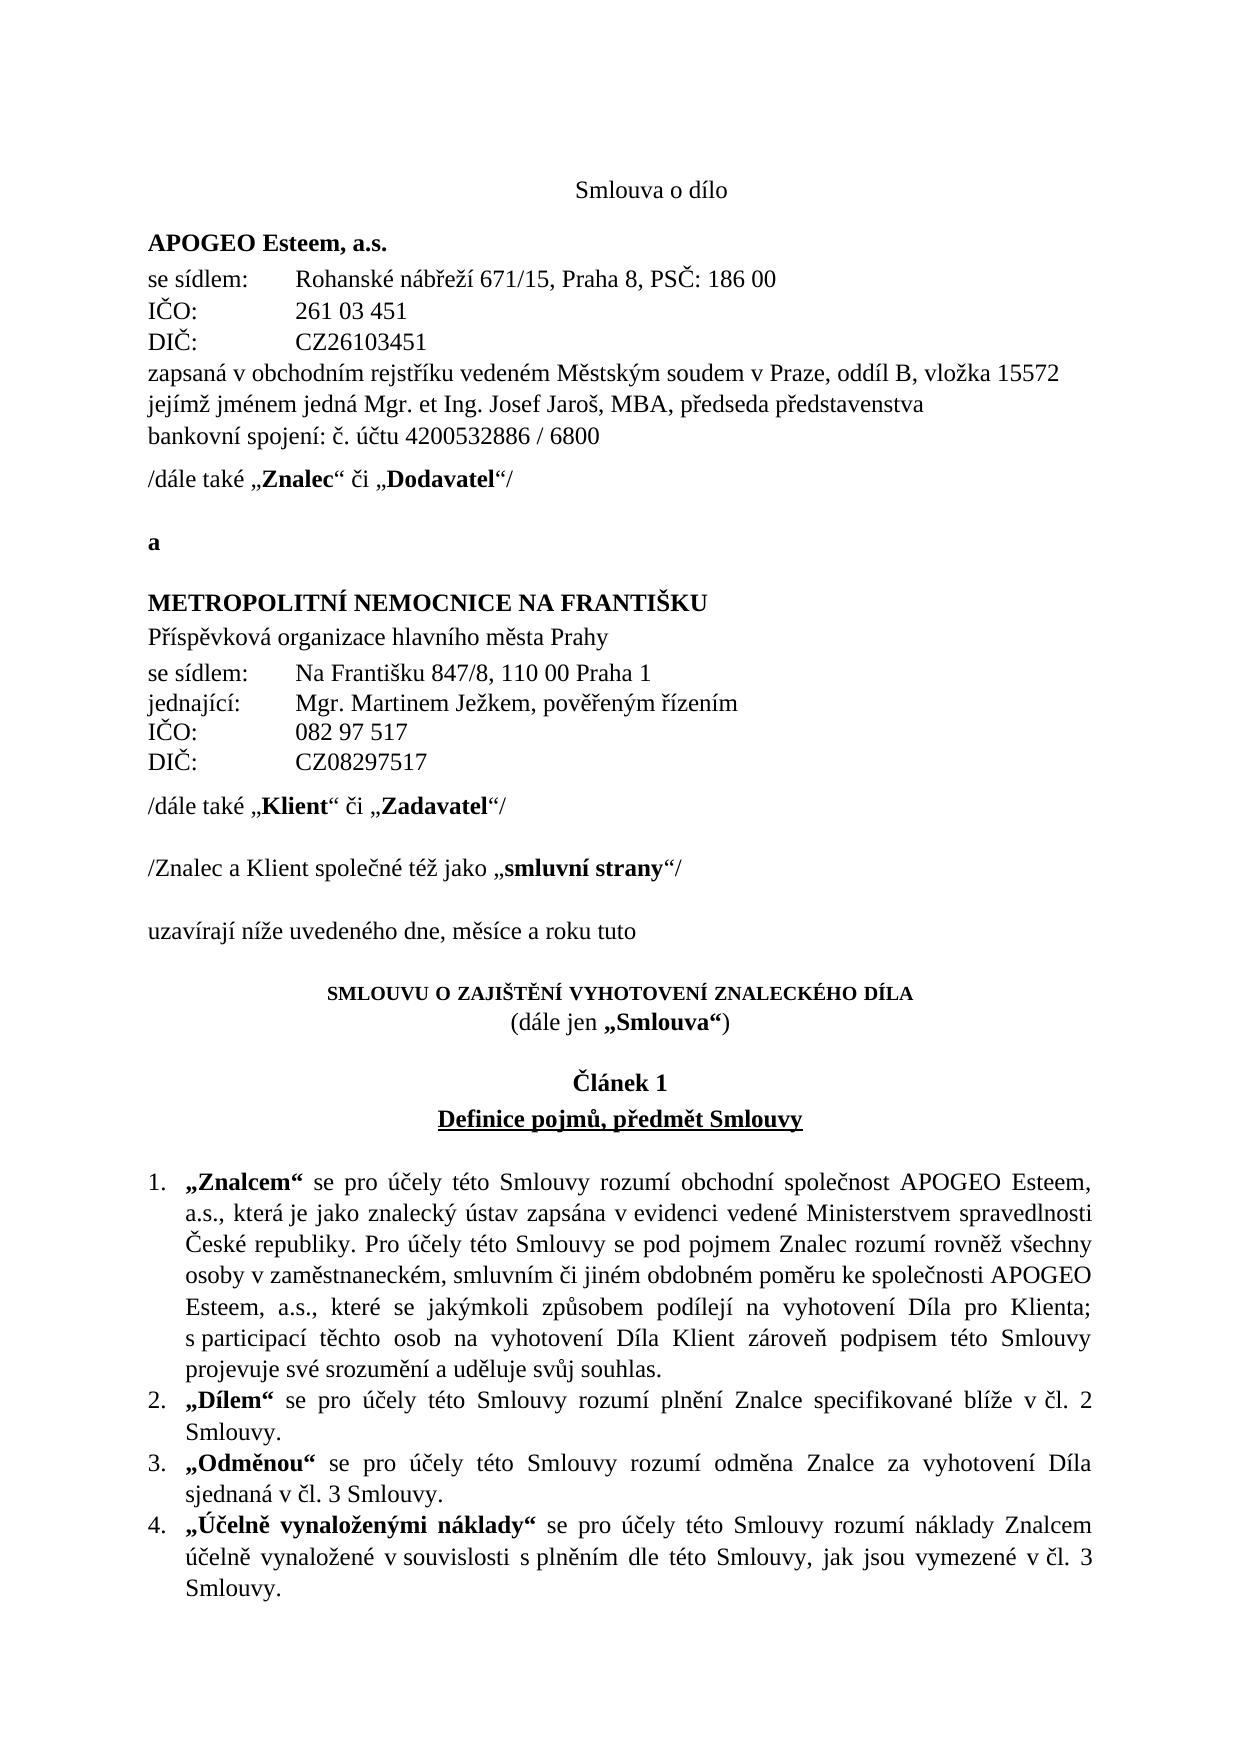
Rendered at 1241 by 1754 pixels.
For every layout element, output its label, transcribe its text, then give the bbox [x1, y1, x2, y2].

text IČO: 261 03 451 [148, 294, 1093, 325]
list „Znalcem“ se pro účely této Smlouvy rozumí obchodní společnost APOGEO Esteem, a.s., která je jako znalecký ústav zapsána v evidenci vedené Ministerstvem spravedlnosti České republiky. Pro účely této Smlouvy se pod pojmem Znalec rozumí rovněž všechny osoby v zaměstnaneckém, smluvním či jiném obdobném poměru ke společnosti APOGEO Esteem, a.s., které se jakýmkoli způsobem podílejí na vyhotovení Díla pro Klienta; s participací těchto osob na vyhotovení Díla Klient zároveň podpisem této Smlouvy projevuje své srozumění a uděluje svůj souhlas. [148, 1165, 1093, 1384]
text uzavírají níže uvedeného dne, měsíce a roku tuto [148, 914, 1093, 946]
text smlouvu o zajištění vyhotovení znaleckého díla [148, 977, 1093, 1006]
text jednající: Mgr. Martinem Ježkem, pověřeným řízením [148, 688, 1093, 717]
text se sídlem: Rohanské nábřeží 671/15, Praha 8, PSČ: 186 00 [148, 263, 1093, 294]
list „Dílem“ se pro účely této Smlouvy rozumí plnění Znalce specifikované blíže v čl. 2 Smlouvy. [148, 1384, 1093, 1446]
text Smlouva o dílo [148, 175, 1155, 203]
text bankovní spojení: č. účtu 4200532886 / 6800 [148, 419, 1093, 450]
text /dále také „Klient“ či „Zadavatel“/ [148, 789, 1093, 821]
text IČO: 082 97 517 [148, 717, 1093, 746]
text jejímž jménem jedná Mgr. et Ing. Josef Jaroš, MBA, předseda představenstva [148, 388, 1093, 419]
text (dále jen „Smlouva“) [148, 1006, 1093, 1037]
text METROPOLITNÍ NEMOCNICE NA FRANTIŠKU [148, 588, 1093, 617]
text DIČ: CZ26103451 [148, 325, 1093, 357]
text zapsaná v obchodním rejstříku vedeném Městským soudem v Praze, oddíl B, vložka 15572 [148, 357, 1093, 388]
list „Odměnou“ se pro účely této Smlouvy rozumí odměna Znalce za vyhotovení Díla sjednaná v čl. 3 Smlouvy. [148, 1446, 1093, 1509]
text Článek 1 [148, 1068, 1093, 1097]
text se sídlem: Na Františku 847/8, 110 00 Praha 1 [148, 657, 1093, 688]
text a [148, 525, 1093, 557]
text /dále také „Znalec“ či „Dodavatel“/ [148, 463, 1093, 494]
list „Účelně vynaloženými náklady“ se pro účely této Smlouvy rozumí náklady Znalcem účelně vynaložené v souvislosti s plněním dle této Smlouvy, jak jsou vymezené v čl. 3 Smlouvy. [148, 1509, 1093, 1603]
text DIČ: CZ08297517 [148, 746, 1093, 777]
text Příspěvková organizace hlavního města Prahy [148, 622, 1093, 651]
text Definice pojmů, předmět Smlouvy [148, 1103, 1093, 1134]
text APOGEO Esteem, a.s. [148, 228, 1093, 257]
text /Znalec a Klient společné též jako „smluvní strany“/ [148, 852, 1093, 883]
